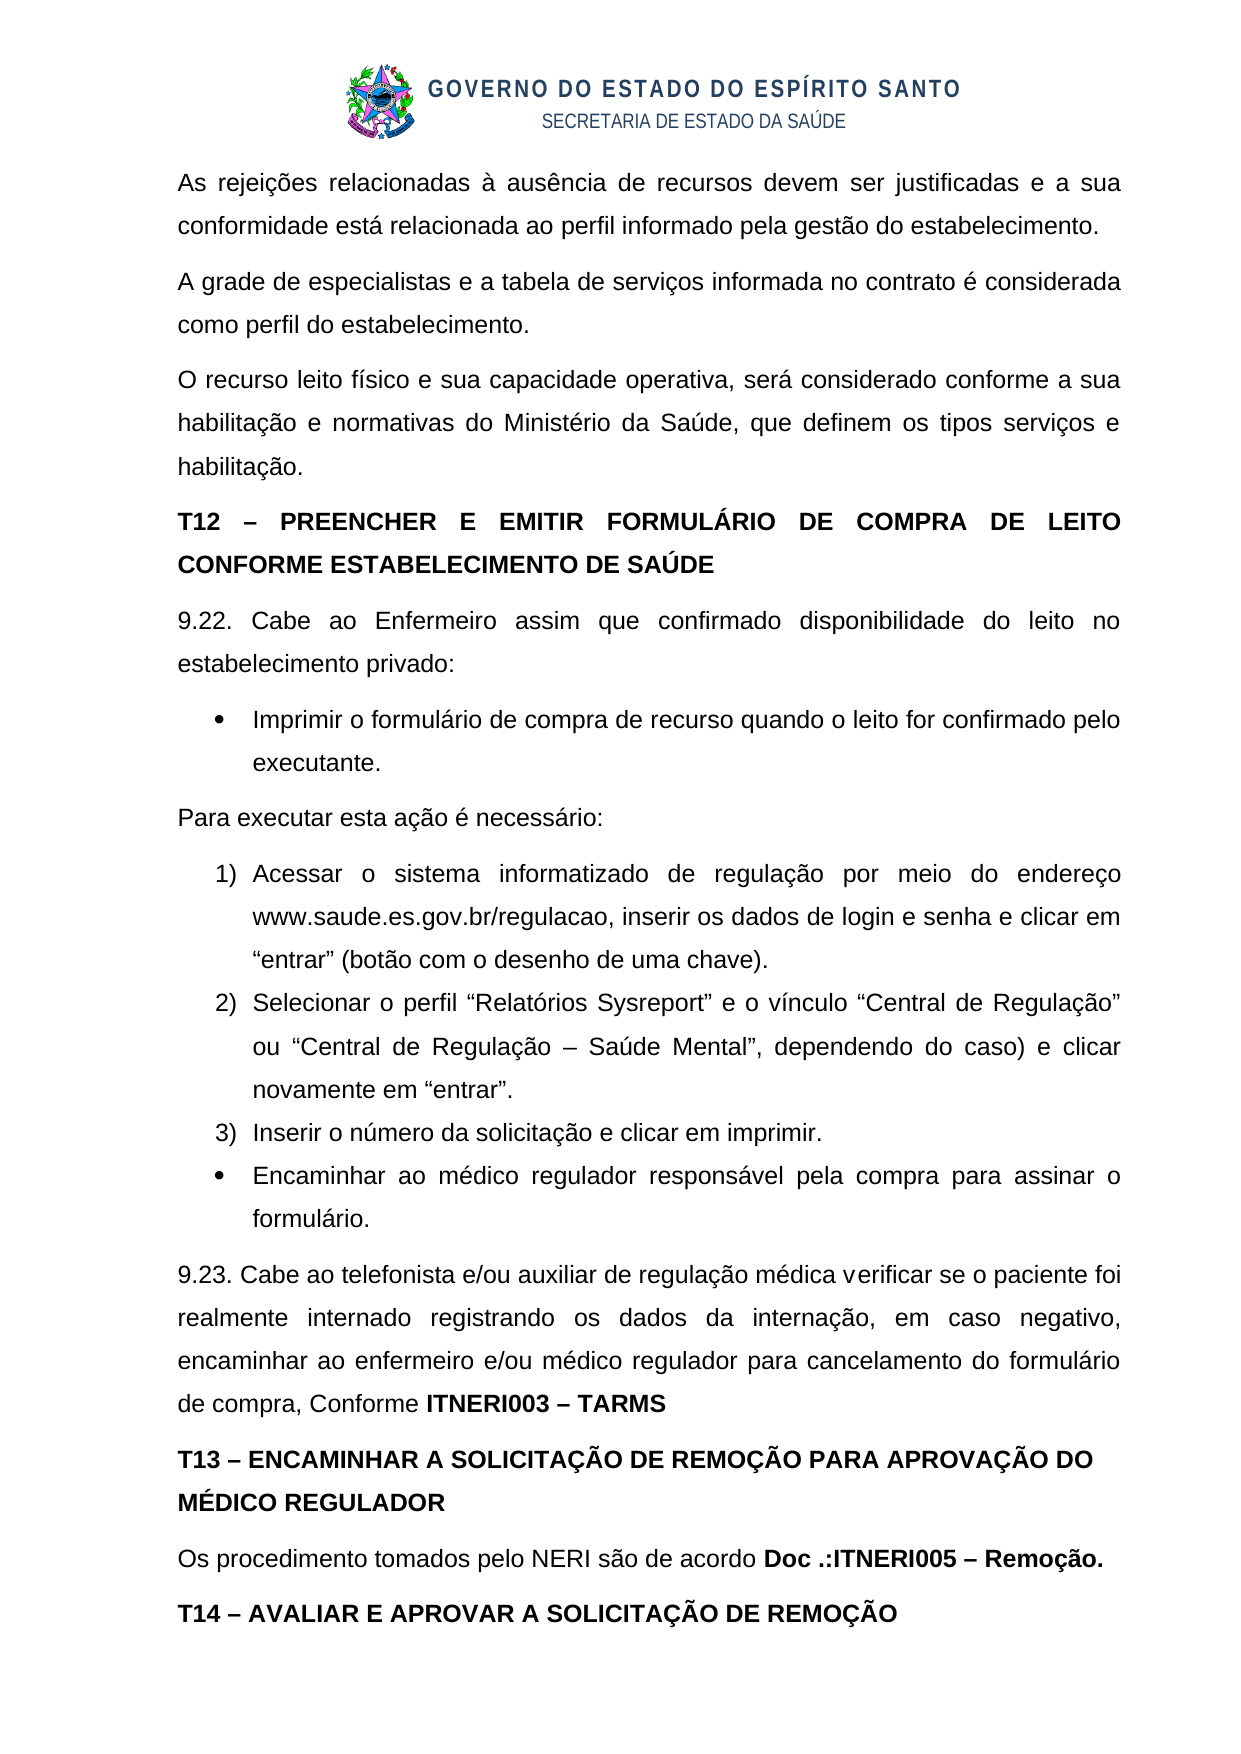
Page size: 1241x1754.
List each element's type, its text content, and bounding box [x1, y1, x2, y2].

text T14 – AVALIAR E APROVAR A SOLICITAÇÃO DE REMOÇÃO [177, 1599, 1122, 1628]
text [177, 1543, 1122, 1572]
list Encaminhar ao médico regulador responsável pela compra para assinar o formulário. [215, 1161, 1122, 1233]
picture [346, 64, 415, 139]
list Inserir o número da solicitação e clicar em imprimir. [215, 1118, 1122, 1147]
text T12 – PREENCHER E EMITIR FORMULÁRIO DE COMPRA DE LEITO CONFORME ESTABELECIMENTO DE SAÚDE [177, 507, 1122, 579]
text A grade de especialistas e a tabela de serviços informada no contrato é considerada como perfil do estabelecimento. [177, 266, 1122, 338]
list Imprimir o formulário de compra de recurso quando o leito for confirmado pelo executante. [215, 704, 1122, 777]
text Para executar esta ação é necessário: [177, 803, 1122, 832]
text 9.23. Cabe ao telefonista e/ou auxiliar de regulação médica verificar se o paciente foi realmente internado registrando os dados da internação, em caso negativo, encaminhar ao enfermeiro e/ou médico regulador para cancelamento do formulário de compra, Conforme ITNERI003 – TARMS [177, 1260, 1122, 1418]
text T13 – ENCAMINHAR A SOLICITAÇÃO DE REMOÇÃO PARA APROVAÇÃO DO MÉDICO REGULADOR [177, 1445, 1122, 1517]
text As rejeições relacionadas à ausência de recursos devem ser justificadas e a sua conformidade está relacionada ao perfil informado pela gestão do estabelecimento. [177, 168, 1122, 239]
list Selecionar o perfil “Relatórios Sysreport” e o vínculo “Central de Regulação” ou “Central de Regulação – Saúde Mental”, dependendo do caso) e clicar novamente em “entrar”. [215, 988, 1122, 1103]
list Acessar o sistema informatizado de regulação por meio do endereço www.saude.es.gov.br/regulacao, inserir os dados de login e senha e clicar em “entrar” (botão com o desenho de uma chave). [215, 859, 1122, 974]
text O recurso leito físico e sua capacidade operativa, será considerado conforme a sua habilitação e normativas do Ministério da Saúde, que definem os tipos serviços e habilitação. [177, 365, 1122, 480]
text 9.22. Cabe ao Enfermeiro assim que confirmado disponibilidade do leito no estabelecimento privado: [177, 606, 1122, 678]
